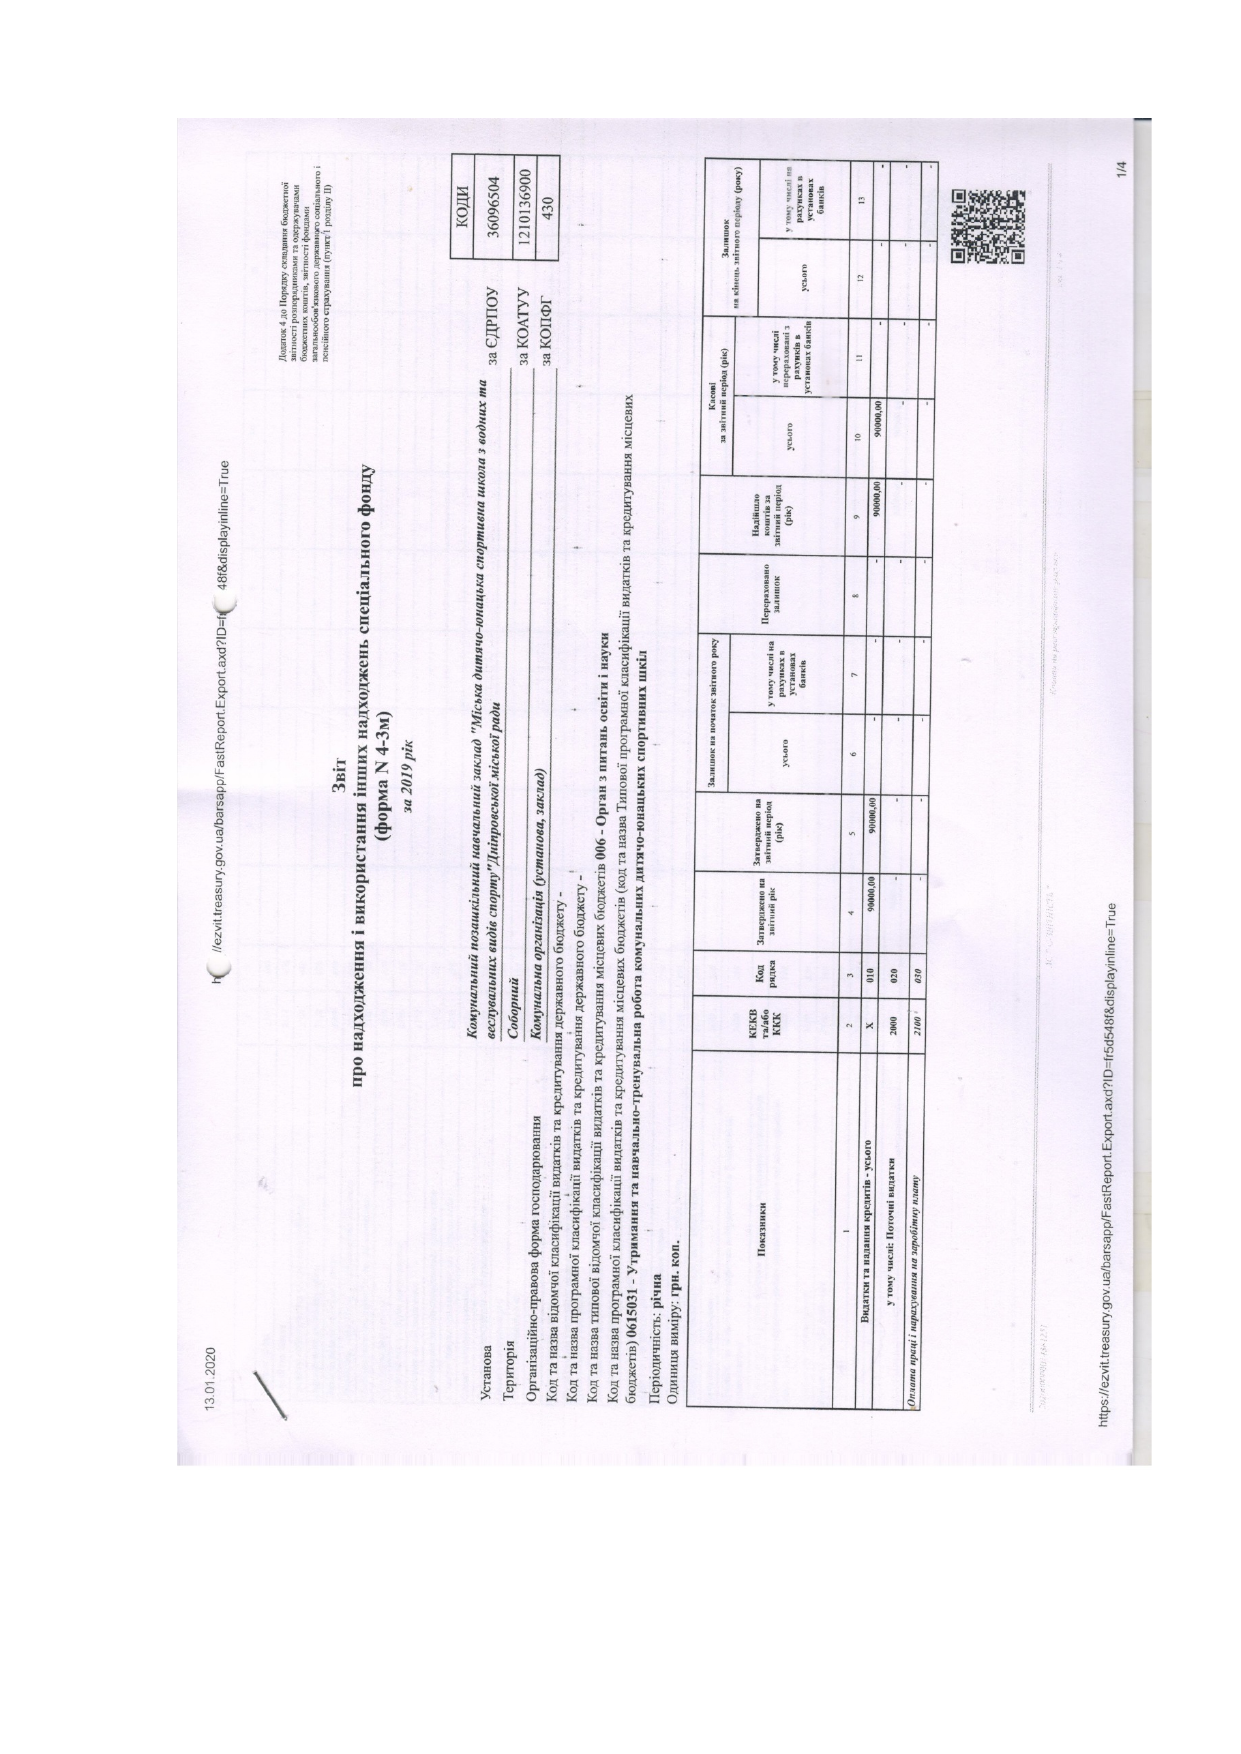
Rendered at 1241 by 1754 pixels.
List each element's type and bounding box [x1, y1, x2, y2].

picture [177, 118, 1152, 1470]
